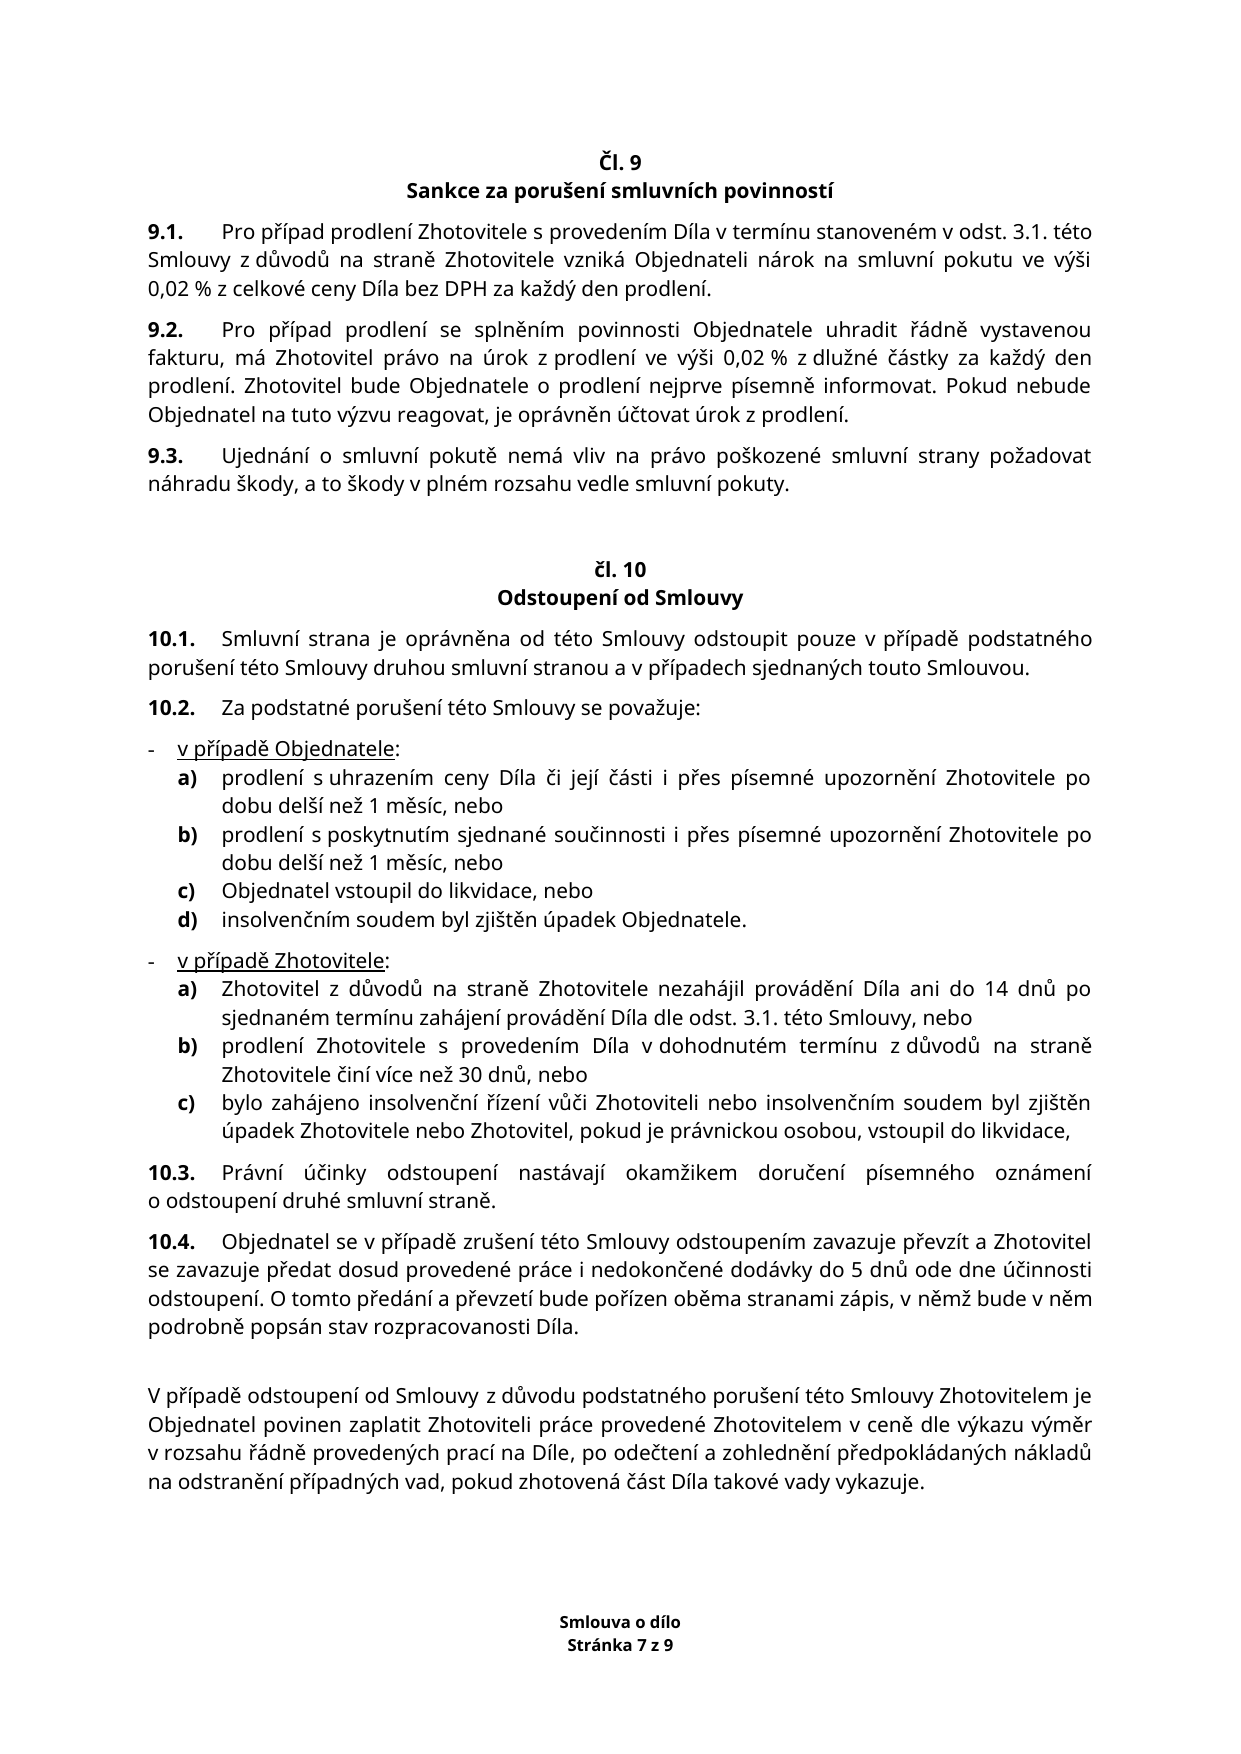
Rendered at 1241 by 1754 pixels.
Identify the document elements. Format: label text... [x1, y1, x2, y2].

list Ujednání o smluvní pokutě nemá vliv na právo poškozené smluvní strany požadovat náhradu škody, a to škody v plném rozsahu vedle smluvní pokuty. [148, 441, 1093, 498]
list Smluvní strana je oprávněna od této Smlouvy odstoupit pouze v případě podstatného porušení této Smlouvy druhou smluvní stranou a v případech sjednaných touto Smlouvou. [148, 624, 1093, 681]
list prodlení s poskytnutím sjednané součinnosti i přes písemné upozornění Zhotovitele po dobu delší než 1 měsíc, nebo [177, 820, 1093, 877]
subtitle Odstoupení od Smlouvy [148, 583, 1093, 612]
list prodlení s uhrazením ceny Díla či její části i přes písemné upozornění Zhotovitele po dobu delší než 1 měsíc, nebo [177, 763, 1093, 820]
subtitle Sankce za porušení smluvních povinností [148, 176, 1093, 204]
list Právní účinky odstoupení nastávají okamžikem doručení písemného oznámení o odstoupení druhé smluvní straně. [148, 1158, 1093, 1214]
list bylo zahájeno insolvenční řízení vůči Zhotoviteli nebo insolvenčním soudem byl zjištěn úpadek Zhotovitele nebo Zhotovitel, pokud je právnickou osobou, vstoupil do likvidace, [177, 1088, 1093, 1145]
list V případě odstoupení od Smlouvy z důvodu podstatného porušení této Smlouvy Zhotovitelem je Objednatel povinen zaplatit Zhotoviteli práce provedené Zhotovitelem v ceně dle výkazu výměr v rozsahu řádně provedených prací na Díle, po odečtení a zohlednění předpokládaných nákladů na odstranění případných vad, pokud zhotovená část Díla takové vady vykazuje. [148, 1382, 1093, 1495]
list prodlení Zhotovitele s provedením Díla v dohodnutém termínu z důvodů na straně Zhotovitele činí více než 30 dnů, nebo [177, 1031, 1093, 1088]
list v případě Zhotovitele: [148, 946, 1093, 974]
list Pro případ prodlení se splněním povinnosti Objednatele uhradit řádně vystavenou fakturu, má Zhotovitel právo na úrok z prodlení ve výši 0,02 % z dlužné částky za každý den prodlení. Zhotovitel bude Objednatele o prodlení nejprve písemně informovat. Pokud nebude Objednatel na tuto výzvu reagovat, je oprávněn účtovat úrok z prodlení. [148, 315, 1093, 428]
list Zhotovitel z důvodů na straně Zhotovitele nezahájil provádění Díla ani do 14 dnů po sjednaném termínu zahájení provádění Díla dle odst. 3.1. této Smlouvy, nebo [177, 974, 1093, 1031]
list Pro případ prodlení Zhotovitele s provedením Díla v termínu stanoveném v odst. 3.1. této Smlouvy z důvodů na straně Zhotovitele vzniká Objednateli nárok na smluvní pokutu ve výši 0,02 % z celkové ceny Díla bez DPH za každý den prodlení. [148, 217, 1093, 302]
list Objednatel vstoupil do likvidace, nebo [177, 877, 1093, 905]
list Objednatel se v případě zrušení této Smlouvy odstoupením zavazuje převzít a Zhotovitel se zavazuje předat dosud provedené práce i nedokončené dodávky do 5 dnů ode dne účinnosti odstoupení. O tomto předání a převzetí bude pořízen oběma stranami zápis, v němž bude v něm podrobně popsán stav rozpracovanosti Díla. [148, 1227, 1093, 1341]
list v případě Objednatele: [148, 734, 1093, 763]
subtitle čl. 10 [148, 555, 1093, 583]
subtitle Čl. 9 [148, 148, 1093, 176]
list insolvenčním soudem byl zjištěn úpadek Objednatele. [177, 905, 1093, 933]
list Za podstatné porušení této Smlouvy se považuje: [148, 693, 1093, 722]
